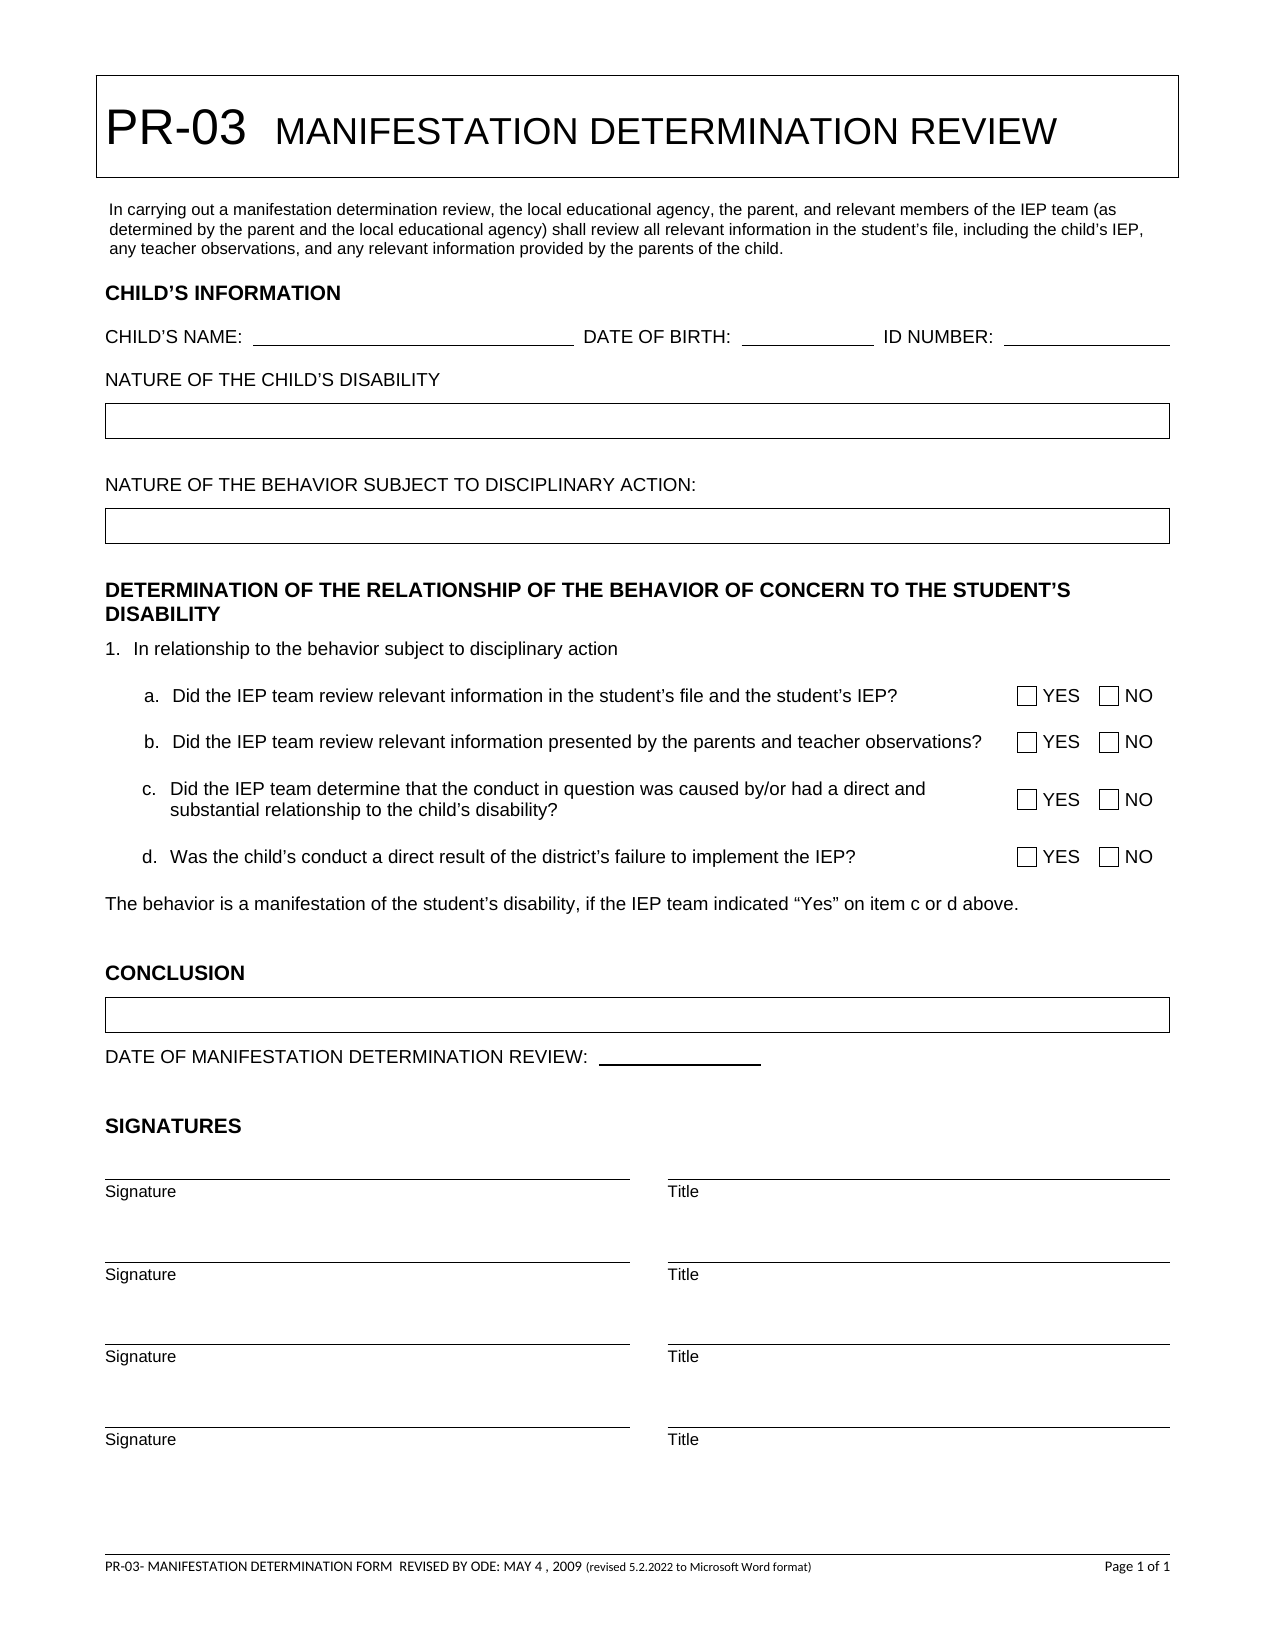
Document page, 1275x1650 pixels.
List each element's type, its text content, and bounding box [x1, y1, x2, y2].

table_cell d. Was the child’s conduct a direct result of the district’s failure to implement the IEP? [133, 833, 1004, 880]
text Signature Title [105, 1347, 1170, 1366]
text Signature Title [105, 1264, 1170, 1283]
table_cell b. Did the IEP team review relevant information presented by the parents and teacher observations? [133, 719, 1004, 765]
text CONCLUSION [105, 961, 1170, 984]
table_header a. Did the IEP team review relevant information in the student’s file and the student’s IEP? [133, 672, 1004, 719]
text DETERMINATION OF THE RELATIONSHIP OF THE BEHAVIOR OF CONCERN TO THE STUDENT’S DISABILITY [105, 578, 1170, 626]
text 1. In relationship to the behavior subject to disciplinary action [105, 638, 1170, 659]
text CHILD’S INFORMATION [105, 280, 1170, 304]
table_header [106, 404, 1169, 438]
text In carrying out a manifestation determination review, the local educational agency, the parent, and relevant members of the IEP team (as determined by the parent and the local educational agency) shall review all relevant information in the student’s file, including the child’s IEP, any teacher observations, and any relevant information provided by the parents of the child. [109, 200, 1165, 258]
text CHILD’S NAME: DATE OF BIRTH: ID NUMBER: [105, 326, 1170, 347]
table_header [106, 998, 1169, 1032]
text The behavior is a manifestation of the student’s disability, if the IEP team indicated “Yes” on item c or d above. [105, 892, 1170, 914]
table_cell c. Did the IEP team determine that the conduct in question was caused by/or had a direct and substantial relationship to the child’s disability? [133, 765, 1004, 833]
table_header [106, 509, 1169, 542]
text SIGNATURES [105, 1114, 1170, 1138]
text Signature Title [105, 1182, 1170, 1201]
table_header YES NO [1005, 672, 1169, 719]
text NATURE OF THE BEHAVIOR SUBJECT TO DISCIPLINARY ACTION: [105, 473, 1170, 495]
text NATURE OF THE CHILD’S DISABILITY [105, 369, 1170, 391]
table_cell YES NO [1005, 719, 1169, 765]
table_cell YES NO [1005, 765, 1169, 833]
text DATE OF MANIFESTATION DETERMINATION REVIEW: [105, 1046, 1170, 1067]
text Signature Title [105, 1429, 1170, 1448]
table_cell YES NO [1005, 833, 1169, 880]
